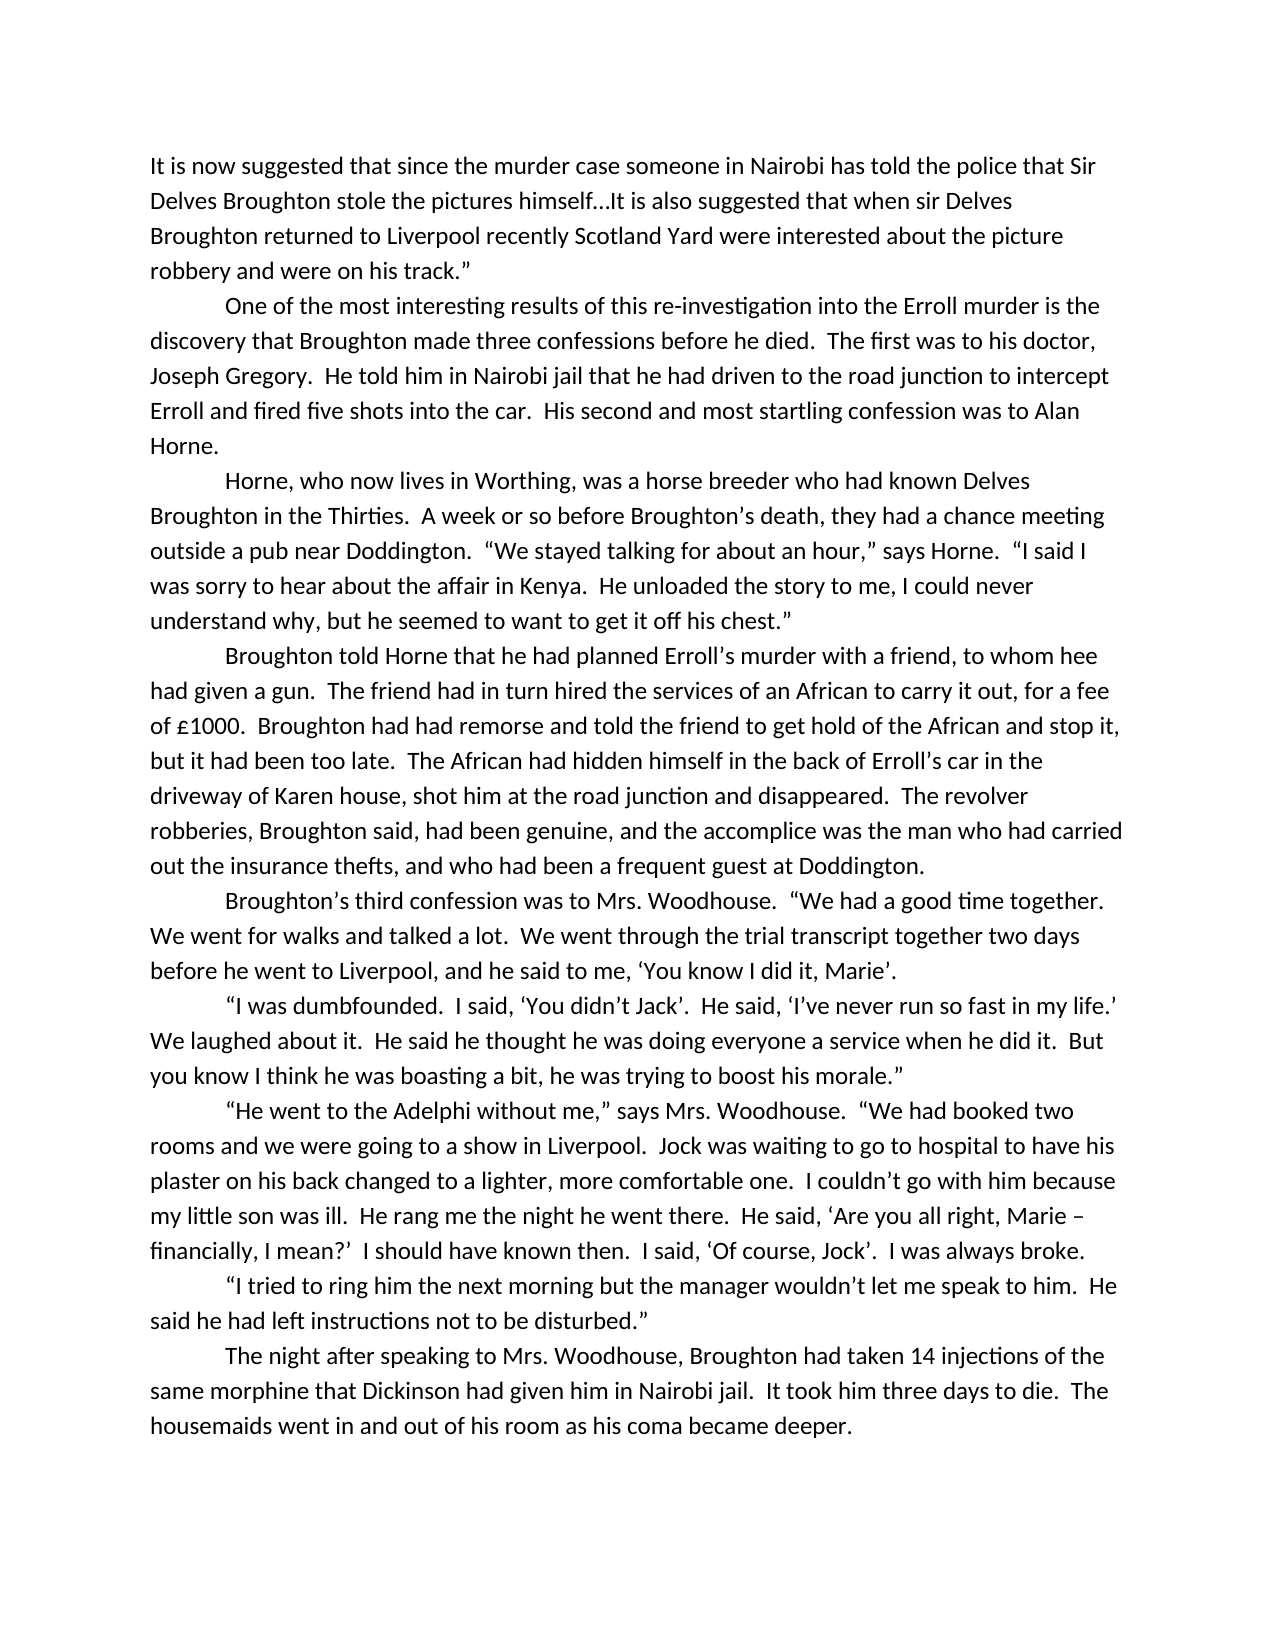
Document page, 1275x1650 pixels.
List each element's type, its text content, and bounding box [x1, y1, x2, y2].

text It is now suggested that since the murder case someone in Nairobi has told the police that Sir Delves Broughton stole the pictures himself…It is also suggested that when sir Delves Broughton returned to Liverpool recently Scotland Yard were interested about the picture robbery and were on his track.” One of the most interesting results of this re-investigation into the Erroll murder is the discovery that Broughton made three confessions before he died. The first was to his doctor, Joseph Gregory. He told him in Nairobi jail that he had driven to the road junction to intercept Erroll and fired five shots into the car. His second and most startling confession was to Alan Horne. Horne, who now lives in Worthing, was a horse breeder who had known Delves Broughton in the Thirties. A week or so before Broughton’s death, they had a chance meeting outside a pub near Doddington. “We stayed talking for about an hour,” says Horne. “I said I was sorry to hear about the affair in Kenya. He unloaded the story to me, I could never understand why, but he seemed to want to get it off his chest.” Broughton told Horne that he had planned Erroll’s murder with a friend, to whom hee had given a gun. The friend had in turn hired the services of an African to carry it out, for a fee of £1000. Broughton had had remorse and told the friend to get hold of the African and stop it, but it had been too late. The African had hidden himself in the back of Erroll’s car in the driveway of Karen house, shot him at the road junction and disappeared. The revolver robberies, Broughton said, had been genuine, and the accomplice was the man who had carried out the insurance thefts, and who had been a frequent guest at Doddington. Broughton’s third confession was to Mrs. Woodhouse. “We had a good time together. We went for walks and talked a lot. We went through the trial transcript together two days before he went to Liverpool, and he said to me, ‘You know I did it, Marie’. “I was dumbfounded. I said, ‘You didn’t Jack’. He said, ‘I’ve never run so fast in my life.’ We laughed about it. He said he thought he was doing everyone a service when he did it. But you know I think he was boasting a bit, he was trying to boost his morale.” “He went to the Adelphi without me,” says Mrs. Woodhouse. “We had booked two rooms and we were going to a show in Liverpool. Jock was waiting to go to hospital to have his plaster on his back changed to a lighter, more comfortable one. I couldn’t go with him because my little son was ill. He rang me the night he went there. He said, ‘Are you all right, Marie – financially, I mean?’ I should have known then. I said, ‘Of course, Jock’. I was always broke. “I tried to ring him the next morning but the manager wouldn’t let me speak to him. He said he had left instructions not to be disturbed.” The night after speaking to Mrs. Woodhouse, Broughton had taken 14 injections of the same morphine that Dickinson had given him in Nairobi jail. It took him three days to die. The housemaids went in and out of his room as his coma became deeper. [150, 150, 1125, 1441]
